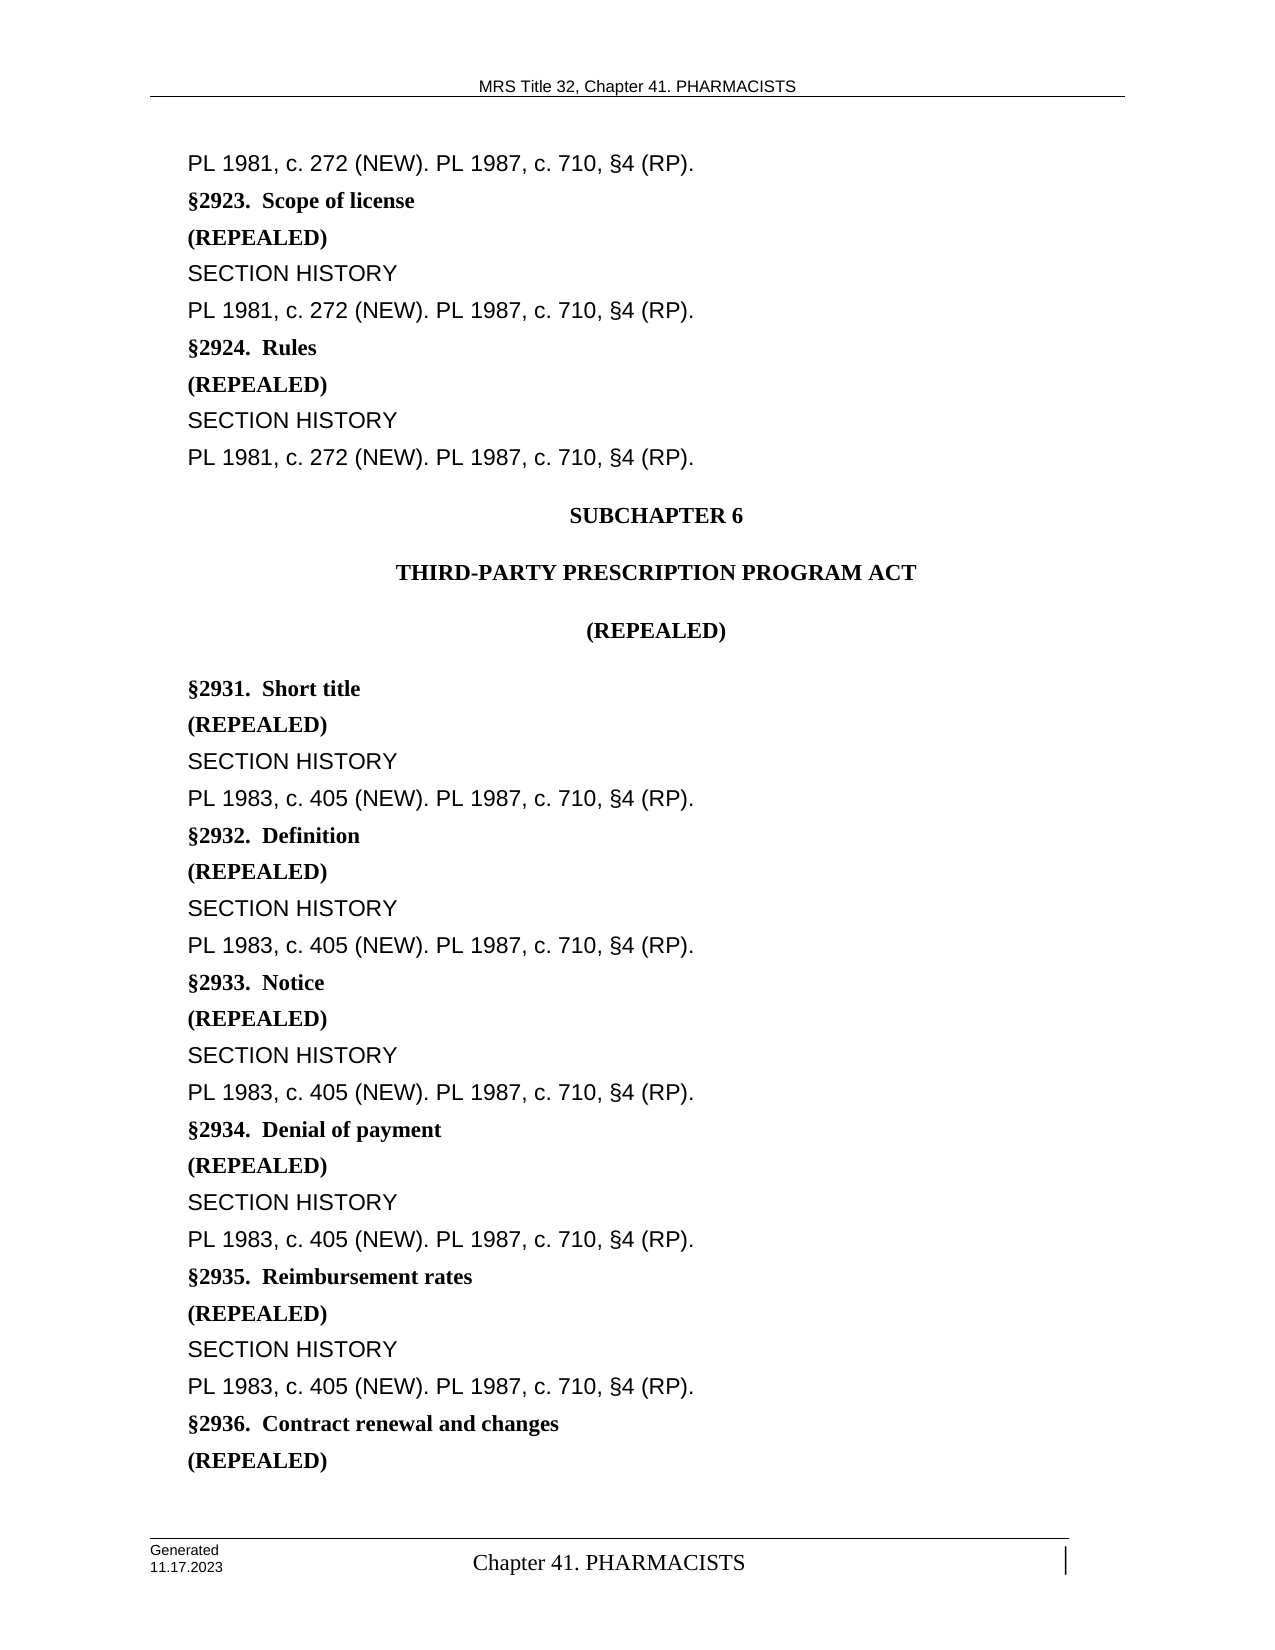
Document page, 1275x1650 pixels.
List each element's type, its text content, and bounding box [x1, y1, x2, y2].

text (REPEALED) [187, 1006, 1125, 1032]
text SECTION HISTORY [187, 407, 1125, 434]
text §2934. Denial of payment [187, 1116, 1125, 1142]
text (REPEALED) [187, 371, 1125, 397]
text SECTION HISTORY [187, 1336, 1125, 1363]
text SECTION HISTORY [187, 895, 1125, 922]
text (REPEALED) [187, 1447, 1125, 1473]
text SECTION HISTORY [187, 260, 1125, 287]
text §2931. Short title [187, 674, 1125, 701]
text PL 1983, c. 405 (NEW). PL 1987, c. 710, §4 (RP). [187, 785, 1125, 811]
text PL 1983, c. 405 (NEW). PL 1987, c. 710, §4 (RP). [187, 1079, 1125, 1105]
text §2924. Rules [187, 334, 1125, 360]
text THIRD-PARTY PRESCRIPTION PROGRAM ACT [187, 559, 1125, 586]
text §2933. Notice [187, 969, 1125, 995]
text SECTION HISTORY [187, 1189, 1125, 1216]
text PL 1983, c. 405 (NEW). PL 1987, c. 710, §4 (RP). [187, 932, 1125, 958]
text (REPEALED) [187, 617, 1125, 643]
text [187, 1226, 1125, 1252]
text §2932. Definition [187, 822, 1125, 848]
text §2936. Contract renewal and changes [187, 1410, 1125, 1436]
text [187, 150, 1125, 176]
text (REPEALED) [187, 858, 1125, 885]
text (REPEALED) [187, 223, 1125, 250]
text (REPEALED) [187, 1300, 1125, 1326]
text SECTION HISTORY [187, 1042, 1125, 1069]
text (REPEALED) [187, 1153, 1125, 1179]
text (REPEALED) [187, 711, 1125, 738]
text SECTION HISTORY [187, 748, 1125, 774]
text SUBCHAPTER 6 [187, 502, 1125, 528]
text PL 1981, c. 272 (NEW). PL 1987, c. 710, §4 (RP). [187, 444, 1125, 471]
text §2923. Scope of license [187, 187, 1125, 213]
text §2935. Reimbursement rates [187, 1263, 1125, 1289]
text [187, 1373, 1125, 1399]
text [187, 297, 1125, 323]
